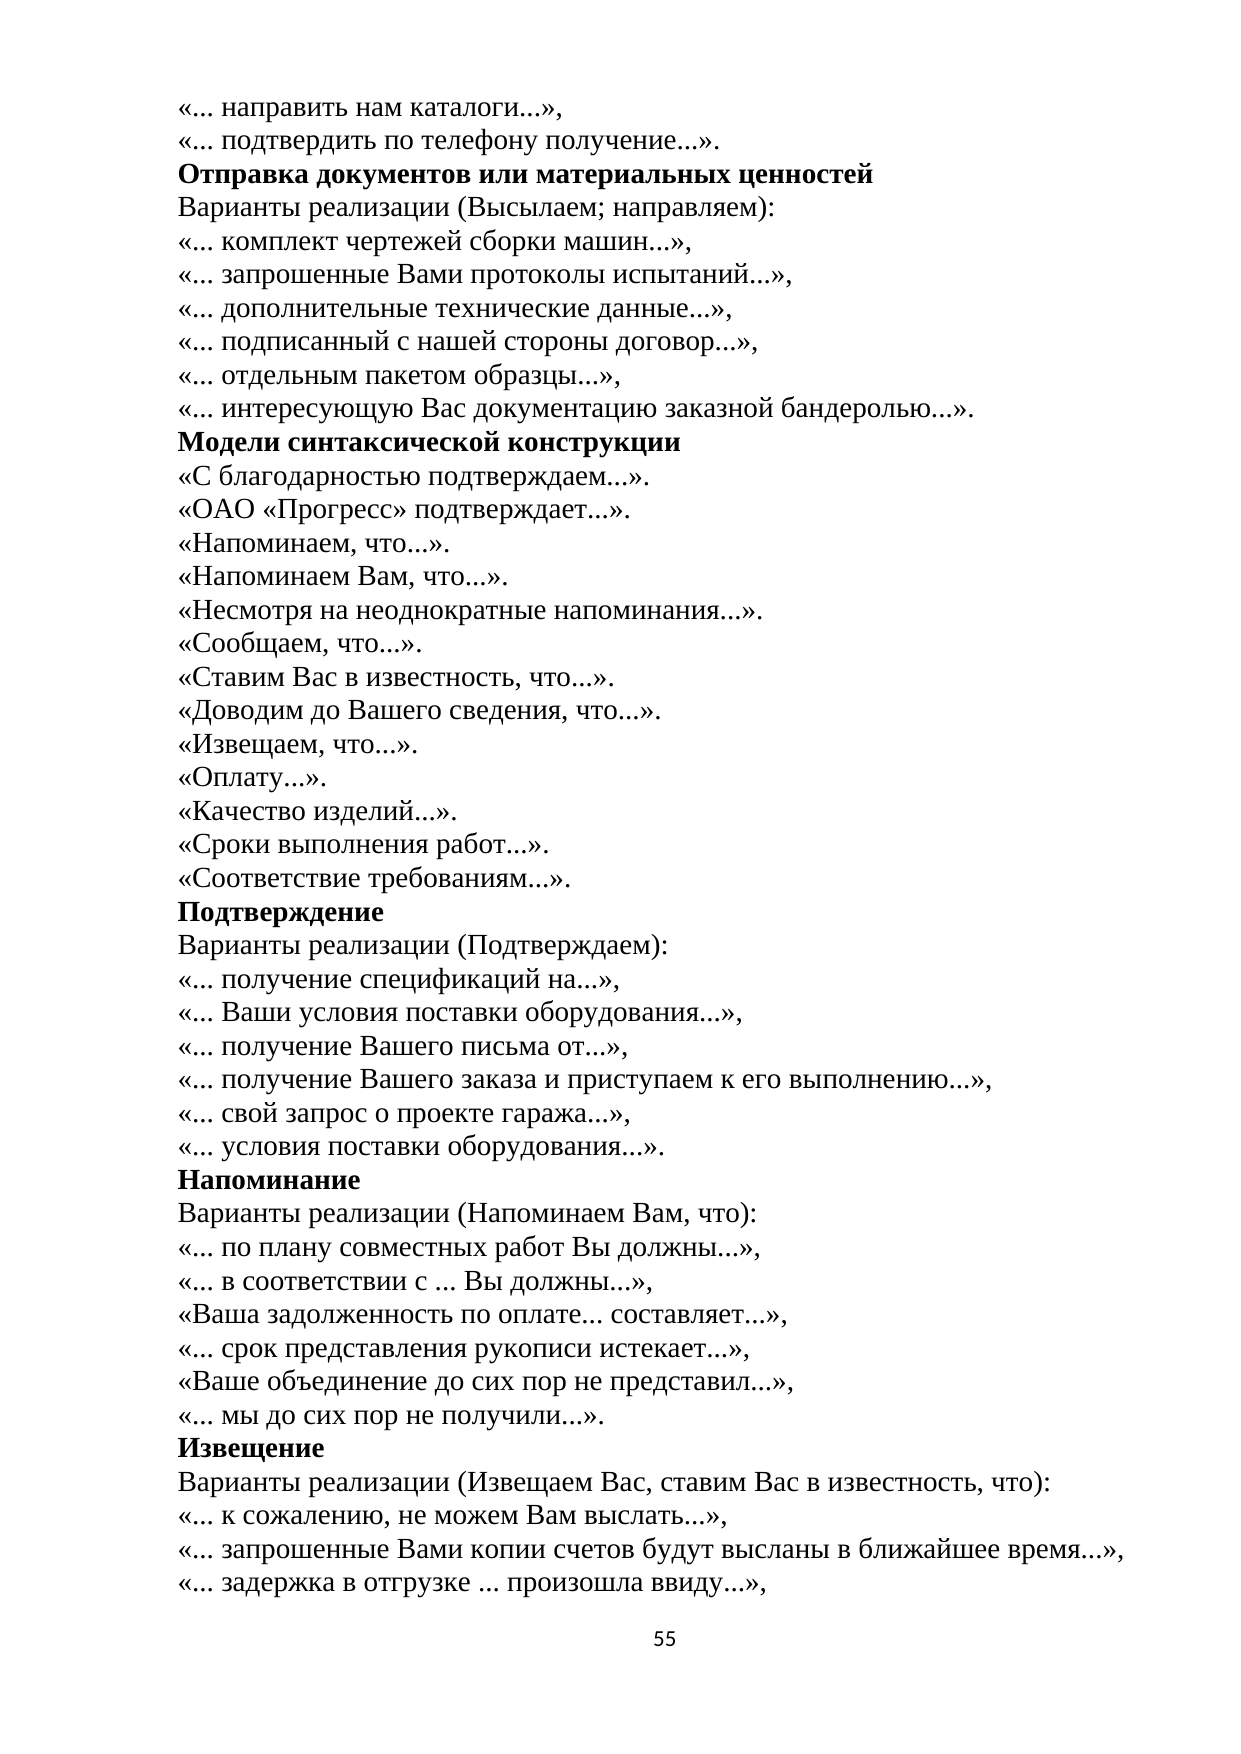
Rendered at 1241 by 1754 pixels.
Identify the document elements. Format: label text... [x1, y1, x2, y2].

text «... запрошенные Вами копии счетов будут высланы в ближайшее время...», [177, 1531, 1152, 1564]
text «С благодарностью подтверждаем...». [177, 458, 1152, 491]
text Извещение [177, 1430, 1152, 1464]
text «... направить нам каталоги...», [177, 89, 1152, 122]
text Подтверждение [177, 894, 1152, 927]
text «Доводим до Вашего сведения, что...». [177, 692, 1152, 726]
text «... подписанный с нашей стороны договор...», [177, 323, 1152, 357]
text «... мы до сих пор не получили...». [177, 1397, 1152, 1430]
text «... подтвердить по телефону получение...». [177, 122, 1152, 156]
text «... срок представления рукописи истекает...», [177, 1330, 1152, 1363]
text Варианты реализации (Напоминаем Вам, что): [177, 1196, 1152, 1229]
text «Оплату...». [177, 759, 1152, 793]
text Варианты реализации (Высылаем; направляем): [177, 189, 1152, 223]
text «... задержка в отгрузке ... произошла ввиду...», [177, 1564, 1152, 1598]
text «... комплект чертежей сборки машин...», [177, 223, 1152, 256]
text Напоминание [177, 1162, 1152, 1196]
text «Напоминаем Вам, что...». [177, 558, 1152, 592]
text «... интересующую Вас документацию заказной бандеролью...». [177, 391, 1152, 424]
text Модели синтаксической конструкции [177, 424, 1152, 458]
text Варианты реализации (Подтверждаем): [177, 927, 1152, 961]
text «... по плану совместных работ Вы должны...», [177, 1229, 1152, 1263]
text «Напоминаем, что...». [177, 525, 1152, 558]
text «... получение Вашего заказа и приступаем к его выполнению...», [177, 1061, 1152, 1095]
text «Сообщаем, что...». [177, 625, 1152, 659]
text «... получение Вашего письма от...», [177, 1028, 1152, 1061]
text Отправка документов или материальных ценностей [177, 156, 1152, 189]
text «... к сожалению, не можем Вам выслать...», [177, 1497, 1152, 1531]
text «Ваша задолженность по оплате... составляет...», [177, 1296, 1152, 1330]
text «... получение спецификаций на...», [177, 961, 1152, 994]
text «Извещаем, что...». [177, 726, 1152, 759]
text «Несмотря на неоднократные напоминания...». [177, 592, 1152, 625]
text «... Ваши условия поставки оборудования...», [177, 994, 1152, 1028]
text «Соответствие требованиям...». [177, 860, 1152, 894]
text «Ваше объединение до сих пор не представил...», [177, 1363, 1152, 1397]
text «ОАО «Прогресс» подтверждает...». [177, 491, 1152, 525]
text «Качество изделий...». [177, 793, 1152, 827]
text Варианты реализации (Извещаем Вас, ставим Вас в известность, что): [177, 1464, 1152, 1497]
text «... условия поставки оборудования...». [177, 1128, 1152, 1162]
text «Ставим Вас в известность, что...». [177, 659, 1152, 692]
text «... дополнительные технические данные...», [177, 290, 1152, 323]
text «... запрошенные Вами протоколы испытаний...», [177, 256, 1152, 290]
text «... свой запрос о проекте гаража...», [177, 1095, 1152, 1128]
text «Сроки выполнения работ...». [177, 827, 1152, 860]
text «... отдельным пакетом образцы...», [177, 357, 1152, 391]
text «... в соответствии с ... Вы должны...», [177, 1263, 1152, 1296]
